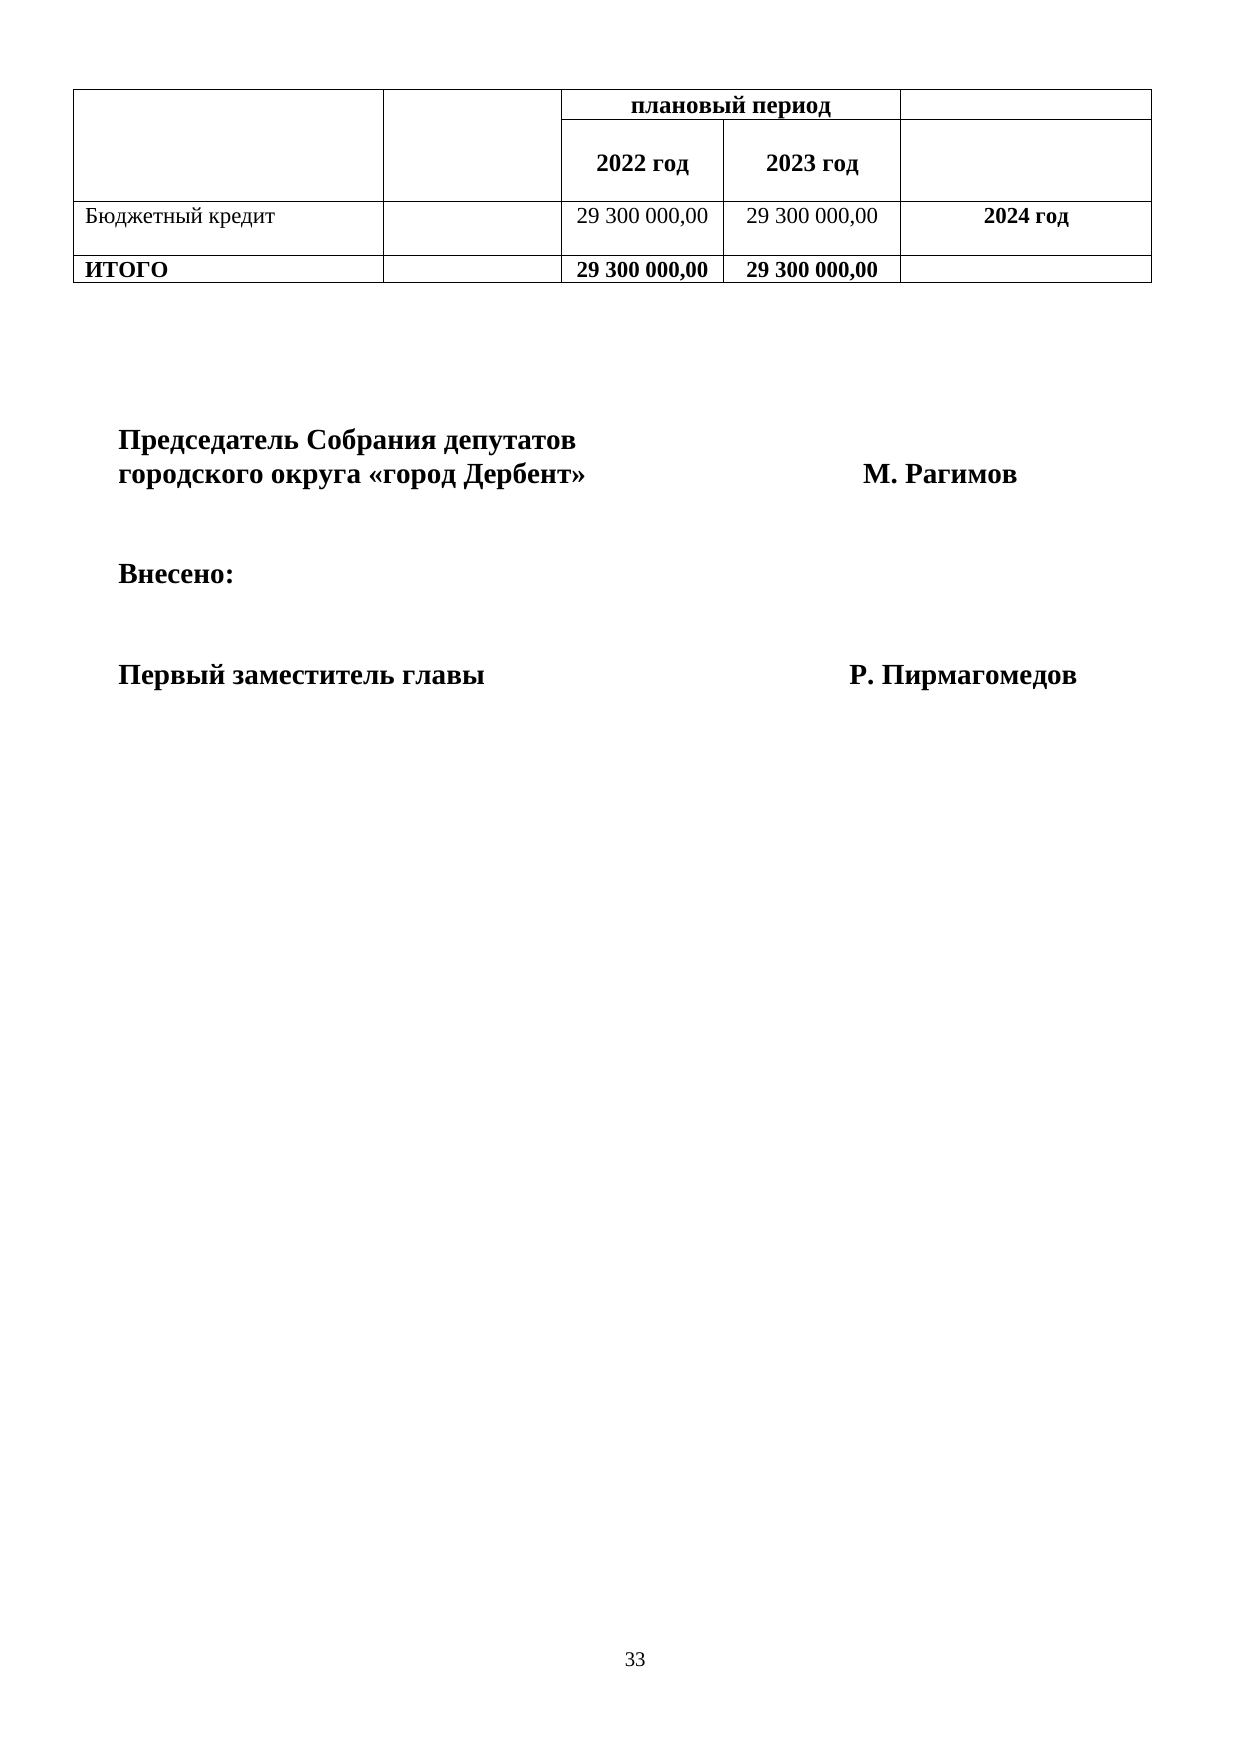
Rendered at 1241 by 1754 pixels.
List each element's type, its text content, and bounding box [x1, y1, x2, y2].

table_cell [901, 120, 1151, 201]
text городского округа «город Дербент» М. Рагимов [118, 456, 1152, 489]
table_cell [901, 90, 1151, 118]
text Внесено: [118, 557, 1152, 590]
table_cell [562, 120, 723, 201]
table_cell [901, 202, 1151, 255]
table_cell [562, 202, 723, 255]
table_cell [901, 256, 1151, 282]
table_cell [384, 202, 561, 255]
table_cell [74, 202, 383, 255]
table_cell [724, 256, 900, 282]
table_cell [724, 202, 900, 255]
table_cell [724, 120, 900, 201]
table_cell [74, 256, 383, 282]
text Первый заместитель главы Р. Пирмагомедов [118, 657, 1152, 691]
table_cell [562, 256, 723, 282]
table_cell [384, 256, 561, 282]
text Председатель Собрания депутатов [118, 422, 1152, 456]
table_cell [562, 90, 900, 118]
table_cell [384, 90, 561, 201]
